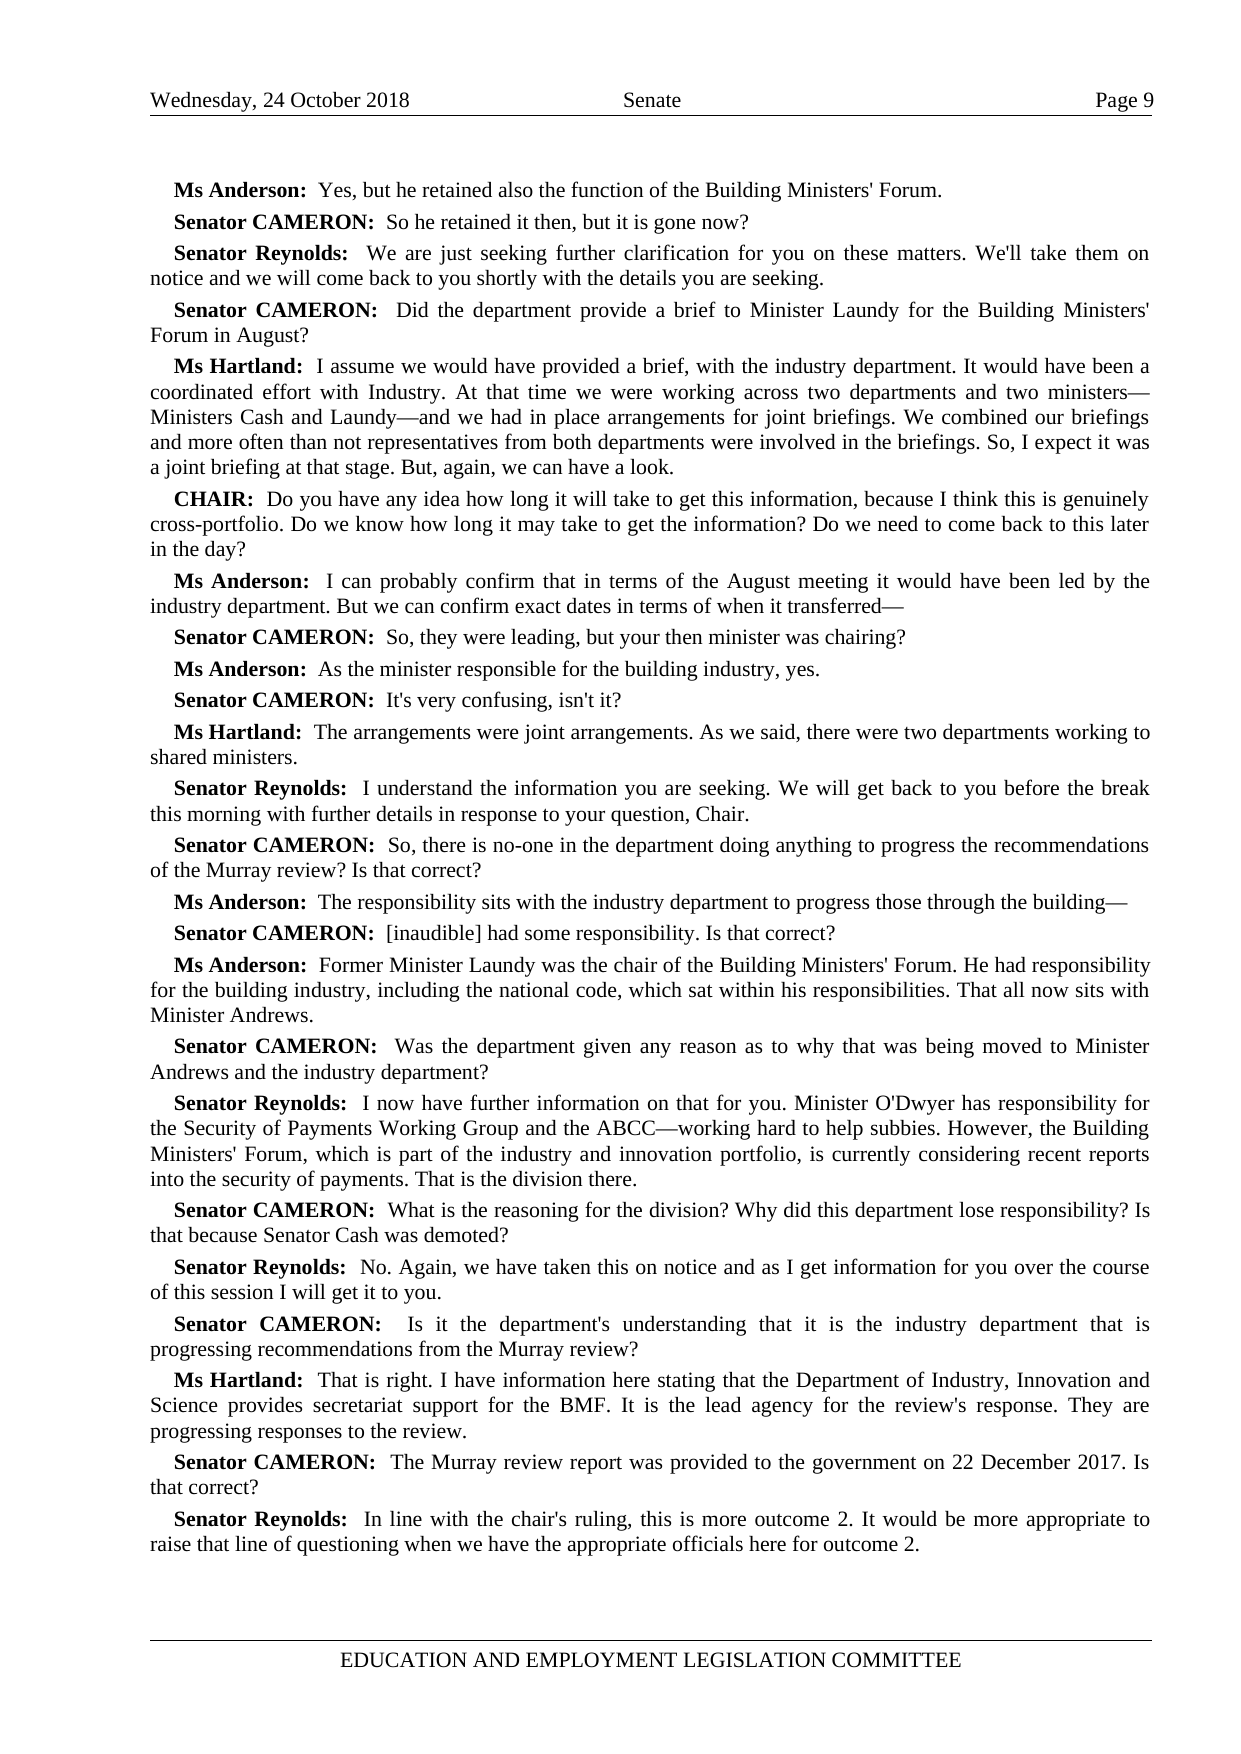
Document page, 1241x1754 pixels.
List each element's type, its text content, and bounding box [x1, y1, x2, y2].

text As the minister responsible for the building industry, yes. [150, 656, 1152, 681]
text The arrangements were joint arrangements. As we said, there were two departments working to shared ministers. [150, 719, 1152, 769]
text In line with the chair's ruling, this is more outcome 2. It would be more appropriate to raise that line of questioning when we have the appropriate officials here for outcome 2. [150, 1506, 1152, 1556]
text The Murray review report was provided to the government on 22 December 2017. Is that correct? [150, 1449, 1152, 1499]
text We are just seeking further clarification for you on these matters. We'll take them on notice and we will come back to you shortly with the details you are seeking. [150, 240, 1152, 291]
text I can probably confirm that in terms of the August meeting it would have been led by the industry department. But we can confirm exact dates in terms of when it transferred— [150, 568, 1152, 618]
text [inaudible] had some responsibility. Is that correct? [150, 920, 1152, 945]
text I now have further information on that for you. Minister O'Dwyer has responsibility for the Security of Payments Working Group and the ABCC—working hard to help subbies. However, the Building Ministers' Forum, which is part of the industry and innovation portfolio, is currently considering recent reports into the security of payments. That is the division there. [150, 1090, 1152, 1191]
text I assume we would have provided a brief, with the industry department. It would have been a coordinated effort with Industry. At that time we were working across two departments and two ministers—Ministers Cash and Laundy—and we had in place arrangements for joint briefings. We combined our briefings and more often than not representatives from both departments were involved in the briefings. So, I expect it was a joint briefing at that stage. But, again, we can have a look. [150, 353, 1152, 479]
text That is right. I have information here stating that the Department of Industry, Innovation and Science provides secretariat support for the BMF. It is the lead agency for the review's response. They are progressing responses to the review. [150, 1367, 1152, 1443]
text The responsibility sits with the industry department to progress those through the building— [150, 889, 1152, 914]
text So he retained it then, but it is gone now? [150, 209, 1152, 234]
text So, they were leading, but your then minister was chairing? [150, 624, 1152, 649]
text I understand the information you are seeking. We will get back to you before the break this morning with further details in response to your question, Chair. [150, 775, 1152, 826]
text Yes, but he retained also the function of the Building Ministers' Forum. [150, 177, 1152, 202]
text So, there is no-one in the department doing anything to progress the recommendations of the Murray review? Is that correct? [150, 832, 1152, 882]
text What is the reasoning for the division? Why did this department lose responsibility? Is that because Senator Cash was demoted? [150, 1197, 1152, 1248]
text Do you have any idea how long it will take to get this information, because I think this is genuinely cross-portfolio. Do we know how long it may take to get the information? Do we need to come back to this later in the day? [150, 486, 1152, 561]
text Former Minister Laundy was the chair of the Building Ministers' Forum. He had responsibility for the building industry, including the national code, which sat within his responsibilities. That all now sits with Minister Andrews. [150, 952, 1152, 1027]
text No. Again, we have taken this on notice and as I get information for you over the course of this session I will get it to you. [150, 1254, 1152, 1304]
text Was the department given any reason as to why that was being moved to Minister Andrews and the industry department? [150, 1033, 1152, 1084]
text Did the department provide a brief to Minister Laundy for the Building Ministers' Forum in August? [150, 297, 1152, 347]
text It's very confusing, isn't it? [150, 687, 1152, 712]
text Is it the department's understanding that it is the industry department that is progressing recommendations from the Murray review? [150, 1311, 1152, 1361]
